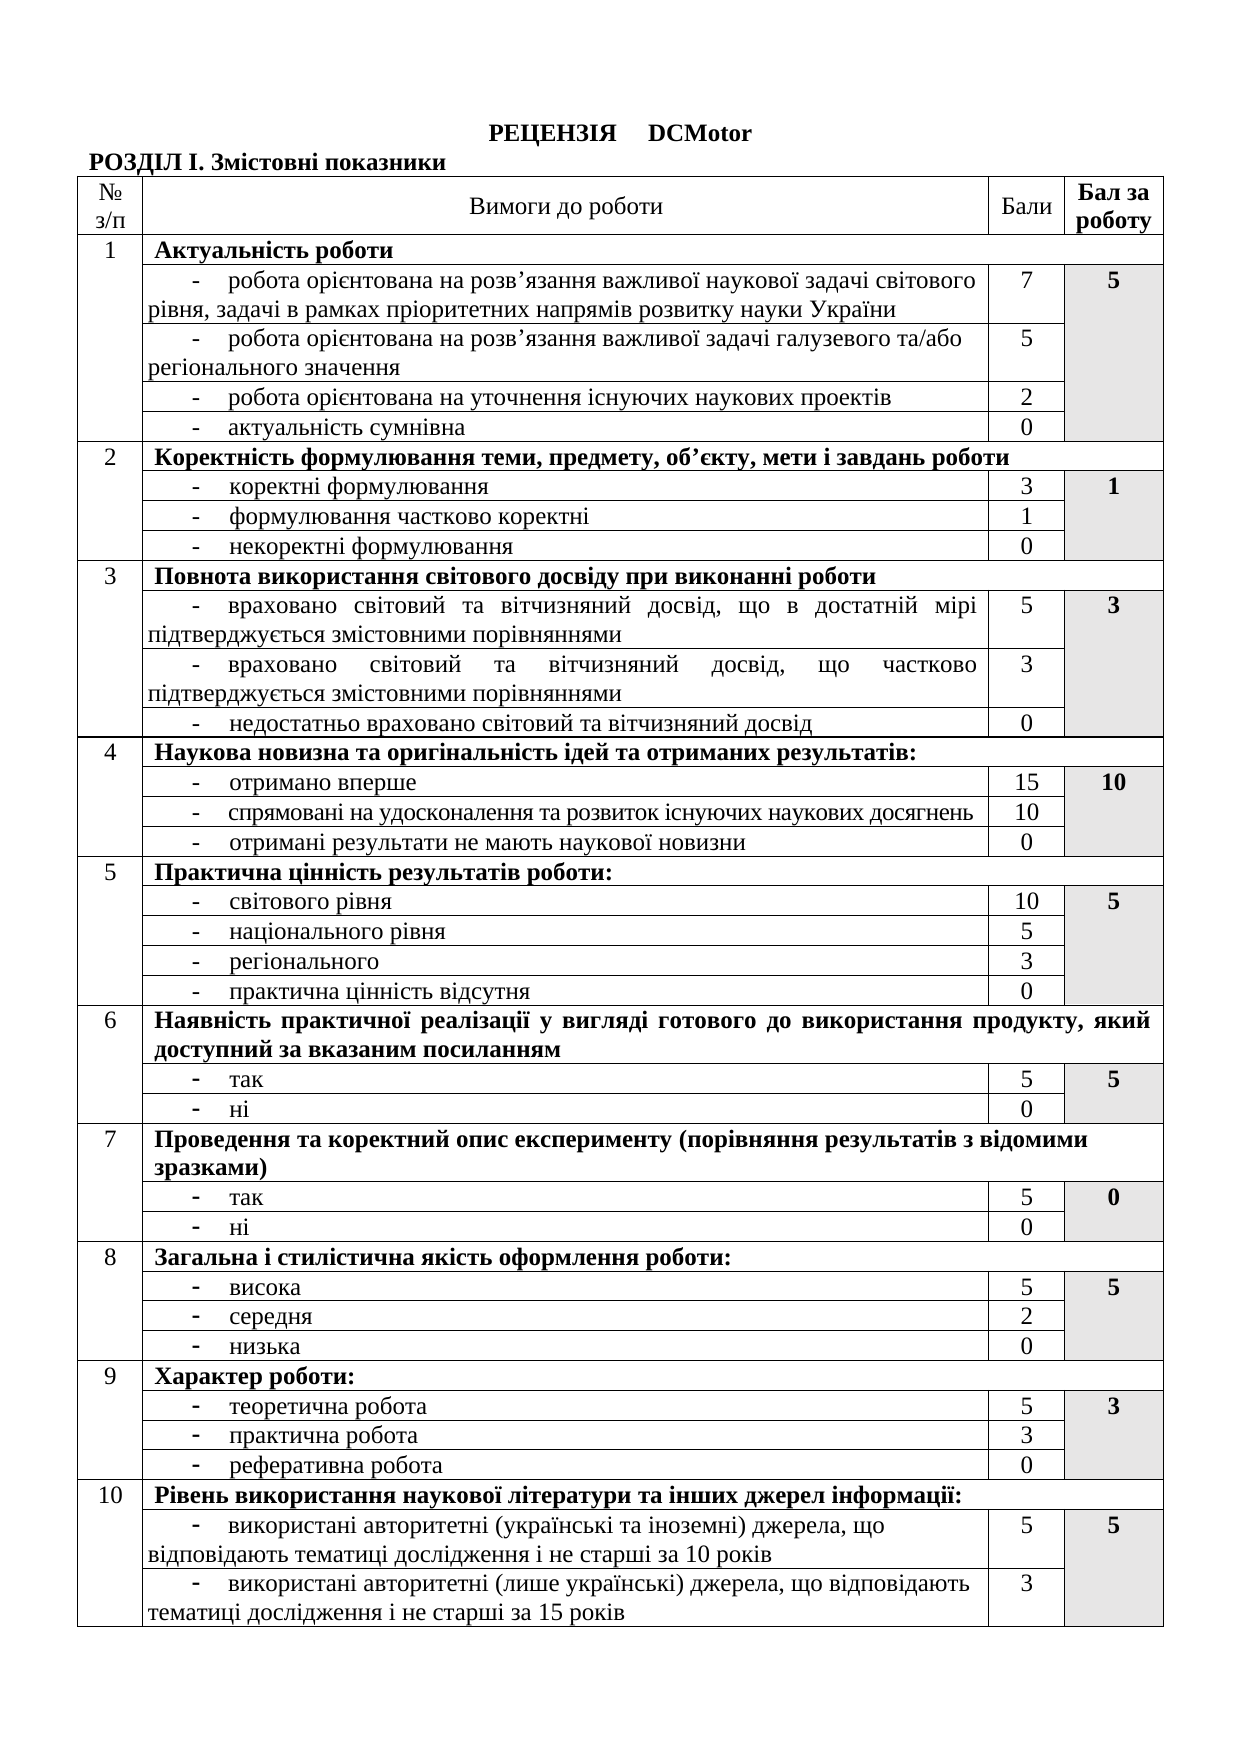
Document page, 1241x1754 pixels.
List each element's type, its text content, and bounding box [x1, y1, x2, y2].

table_cell недостатньо враховано світовий та вітчизняний досвід [143, 708, 988, 736]
table_cell використані авторитетні (українські та іноземні) джерела, що відповідають тематиці дослідження і не старші за 10 років [143, 1510, 988, 1567]
table_cell так [143, 1182, 988, 1211]
table_header Бали [989, 177, 1064, 234]
table_cell отримані результати не мають наукової новизни [143, 827, 988, 856]
table_cell 1 [78, 235, 142, 441]
table_cell спрямовані на удосконалення та розвиток існуючих наукових досягнень [143, 797, 988, 826]
table_cell 3 [989, 649, 1064, 707]
table_cell світового рівня [143, 886, 988, 915]
table_cell Загальна і стилістична якість оформлення роботи: [143, 1242, 1163, 1271]
table_cell 3 [989, 471, 1064, 500]
table_cell Повнота використання світового досвіду при виконанні роботи [143, 561, 1163, 589]
table_cell 5 [1065, 1510, 1163, 1626]
table_cell 0 [989, 827, 1064, 856]
text РЕЦЕНЗІЯ DCMotor [89, 118, 1152, 147]
table_cell використані авторитетні (лише українські) джерела, що відповідають тематиці дослідження і не старші за 15 років [143, 1569, 988, 1626]
table_cell 5 [989, 591, 1064, 648]
table_header № з/п [78, 177, 142, 234]
table_cell Наукова новизна та оригінальність ідей та отриманих результатів: [143, 738, 1163, 766]
table_cell реферативна робота [143, 1450, 988, 1479]
table_cell 7 [78, 1124, 142, 1241]
table_cell висока [143, 1272, 988, 1300]
table_cell Актуальність роботи [143, 235, 1163, 264]
table_cell 9 [78, 1361, 142, 1479]
table_cell 10 [78, 1480, 142, 1626]
table_cell 5 [1065, 886, 1163, 1004]
table_cell 0 [989, 412, 1064, 441]
table_cell 1 [989, 501, 1064, 530]
table_cell практична цінність відсутня [143, 976, 988, 1004]
text РОЗДІЛ І. Змістовні показники [89, 147, 1152, 176]
table_cell 6 [78, 1006, 142, 1123]
table_cell 3 [1065, 591, 1163, 736]
table_cell 5 [989, 1182, 1064, 1211]
table_header Бал за роботу [1065, 177, 1163, 234]
table_header Вимоги до роботи [143, 177, 988, 234]
table_cell 10 [989, 797, 1064, 826]
table_cell 0 [989, 531, 1064, 560]
table_cell 2 [78, 442, 142, 560]
table_cell 5 [989, 1064, 1064, 1093]
table_cell 5 [989, 324, 1064, 381]
table_cell коректні формулювання [143, 471, 988, 500]
table_cell 0 [989, 1212, 1064, 1241]
table_cell Практична цінність результатів роботи: [143, 857, 1163, 885]
table_cell робота орієнтована на розв’язання важливої задачі галузевого та/або регіонального значення [143, 324, 988, 381]
table_cell 10 [989, 886, 1064, 915]
table_cell 0 [989, 976, 1064, 1004]
table_cell Наявність практичної реалізації у вигляді готового до використання продукту, який доступний за вказаним посиланням [143, 1006, 1163, 1063]
table_cell 2 [989, 382, 1064, 411]
table_cell 5 [989, 1391, 1064, 1419]
table_cell 15 [989, 767, 1064, 796]
table_cell 4 [78, 738, 142, 856]
table_cell 2 [989, 1301, 1064, 1330]
table_cell 5 [1065, 1064, 1163, 1123]
table_cell 5 [1065, 1272, 1163, 1360]
table_cell 5 [1065, 265, 1163, 441]
table_cell враховано світовий та вітчизняний досвід, що частково підтверджується змістовними порівняннями [143, 649, 988, 707]
table_cell 0 [989, 1450, 1064, 1479]
table_cell 8 [78, 1242, 142, 1360]
table_cell 3 [78, 561, 142, 736]
table_cell практична робота [143, 1421, 988, 1449]
table_cell формулювання частково коректні [143, 501, 988, 530]
table_cell некоректні формулювання [143, 531, 988, 560]
table_cell Характер роботи: [143, 1361, 1163, 1390]
table_cell 10 [1065, 767, 1163, 856]
table_cell робота орієнтована на розв’язання важливої наукової задачі світового рівня, задачі в рамках пріоритетних напрямів розвитку науки України [143, 265, 988, 322]
table_cell національного рівня [143, 916, 988, 945]
table_cell отримано вперше [143, 767, 988, 796]
table_cell 3 [989, 1421, 1064, 1449]
table_cell 3 [989, 946, 1064, 975]
table_cell Проведення та коректний опис експерименту (порівняння результатів з відомими зразками) [143, 1124, 1163, 1181]
table_cell 0 [989, 1094, 1064, 1123]
table_cell 7 [989, 265, 1064, 322]
table_cell 0 [989, 708, 1064, 736]
table_cell теоретична робота [143, 1391, 988, 1419]
table_cell робота орієнтована на уточнення існуючих наукових проектів [143, 382, 988, 411]
table_cell ні [143, 1094, 988, 1123]
table_cell 5 [78, 857, 142, 1004]
table_cell так [143, 1064, 988, 1093]
table_cell 5 [989, 916, 1064, 945]
table_cell актуальність сумнівна [143, 412, 988, 441]
table_cell 3 [1065, 1391, 1163, 1479]
table_cell Рівень використання наукової літератури та інших джерел інформації: [143, 1480, 1163, 1509]
table_cell 5 [989, 1510, 1064, 1567]
table_cell середня [143, 1301, 988, 1330]
table_cell регіонального [143, 946, 988, 975]
table_cell Коректність формулювання теми, предмету, об’єкту, мети і завдань роботи [143, 442, 1163, 470]
table_cell враховано світовий та вітчизняний досвід, що в достатній мірі підтверджується змістовними порівняннями [143, 591, 988, 648]
table_cell 0 [989, 1331, 1064, 1360]
table_cell 0 [1065, 1182, 1163, 1241]
table_cell 1 [1065, 471, 1163, 560]
table_cell ні [143, 1212, 988, 1241]
table_cell низька [143, 1331, 988, 1360]
table_cell 5 [989, 1272, 1064, 1300]
table_cell 3 [989, 1569, 1064, 1626]
